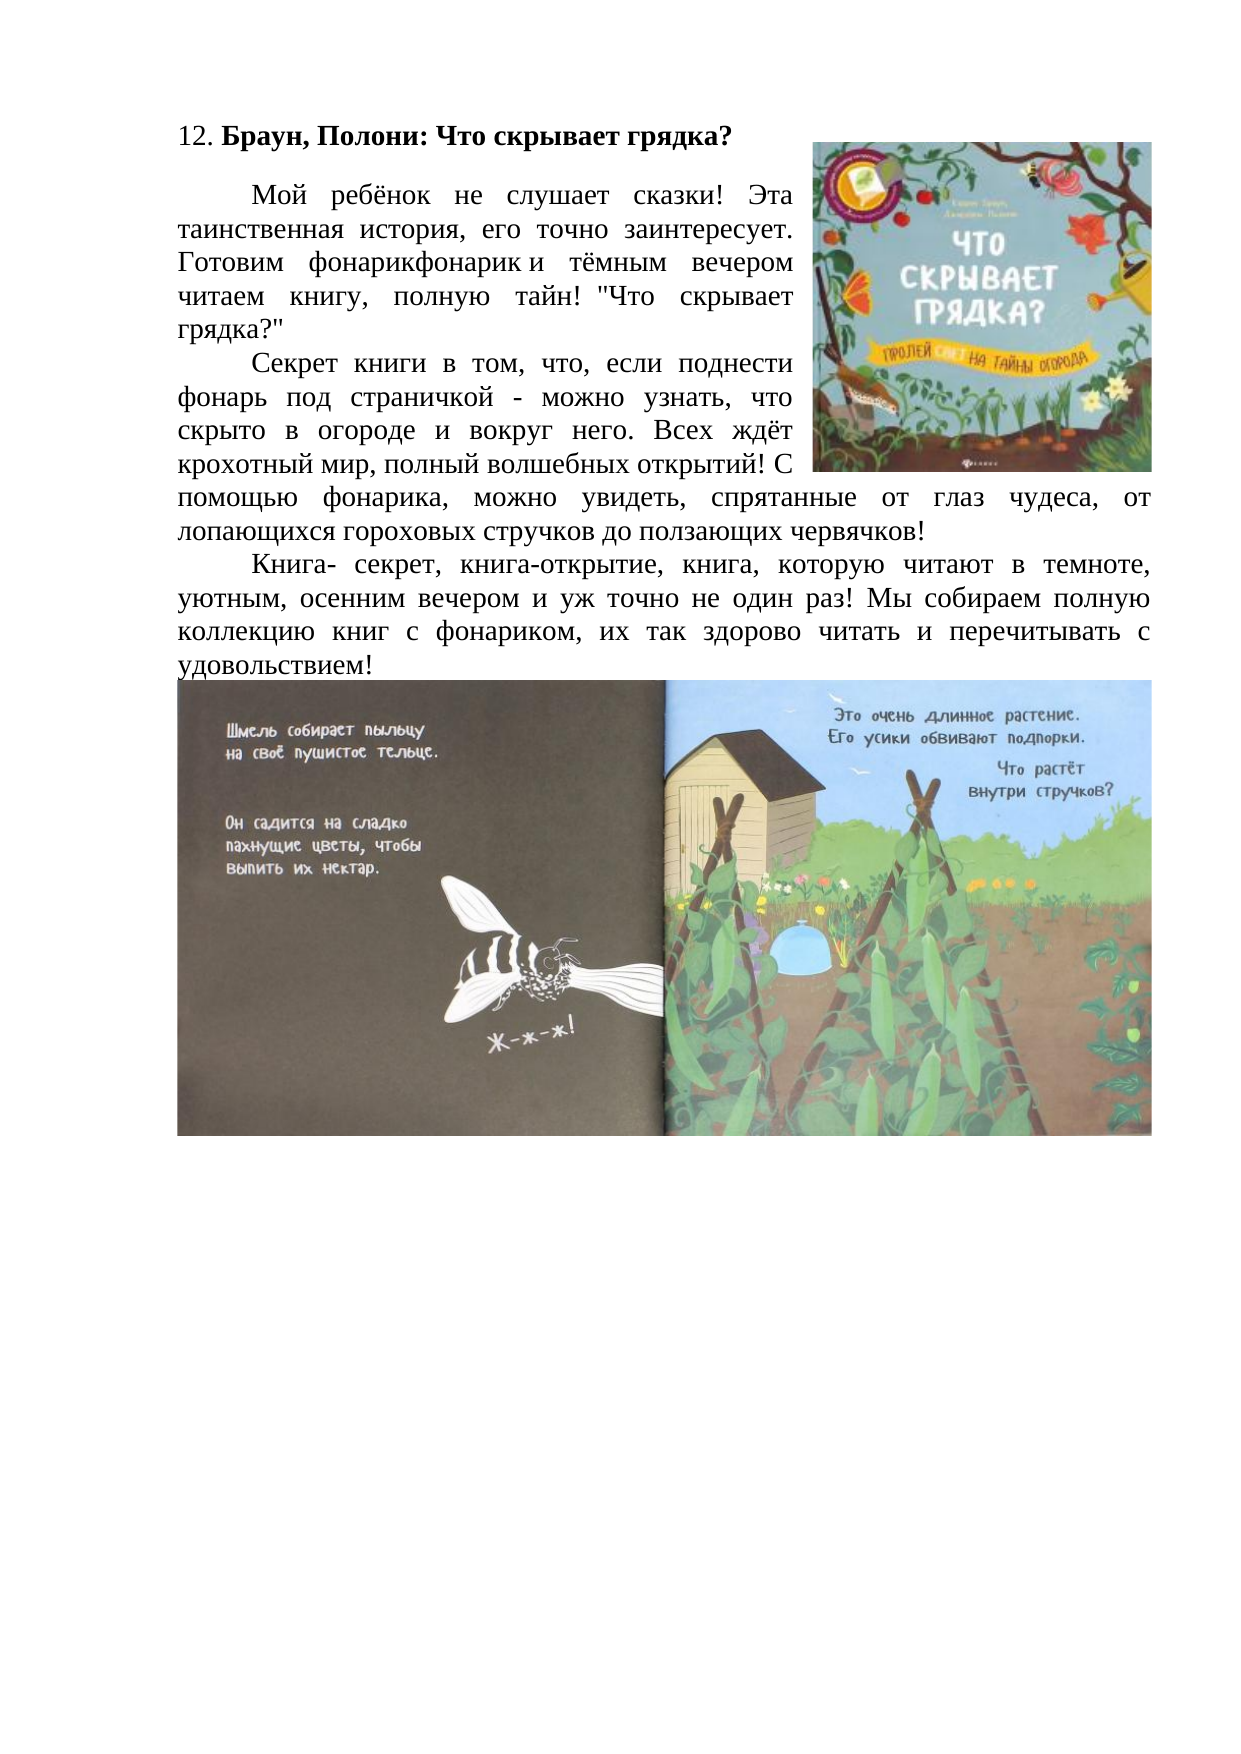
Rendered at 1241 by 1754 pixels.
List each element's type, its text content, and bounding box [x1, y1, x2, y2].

picture [811, 142, 1152, 471]
picture [177, 680, 1152, 1136]
text 12. Браун, Полони: Что скрывает грядка? [177, 118, 1152, 152]
text Книга- секрет, книга-открытие, книга, которую читают в темноте, уютным, осенним вечером и уж точно не один раз! Мы собираем полную коллекцию книг с фонариком, их так здорово читать и перечитывать с удовольствием! [177, 546, 1152, 680]
